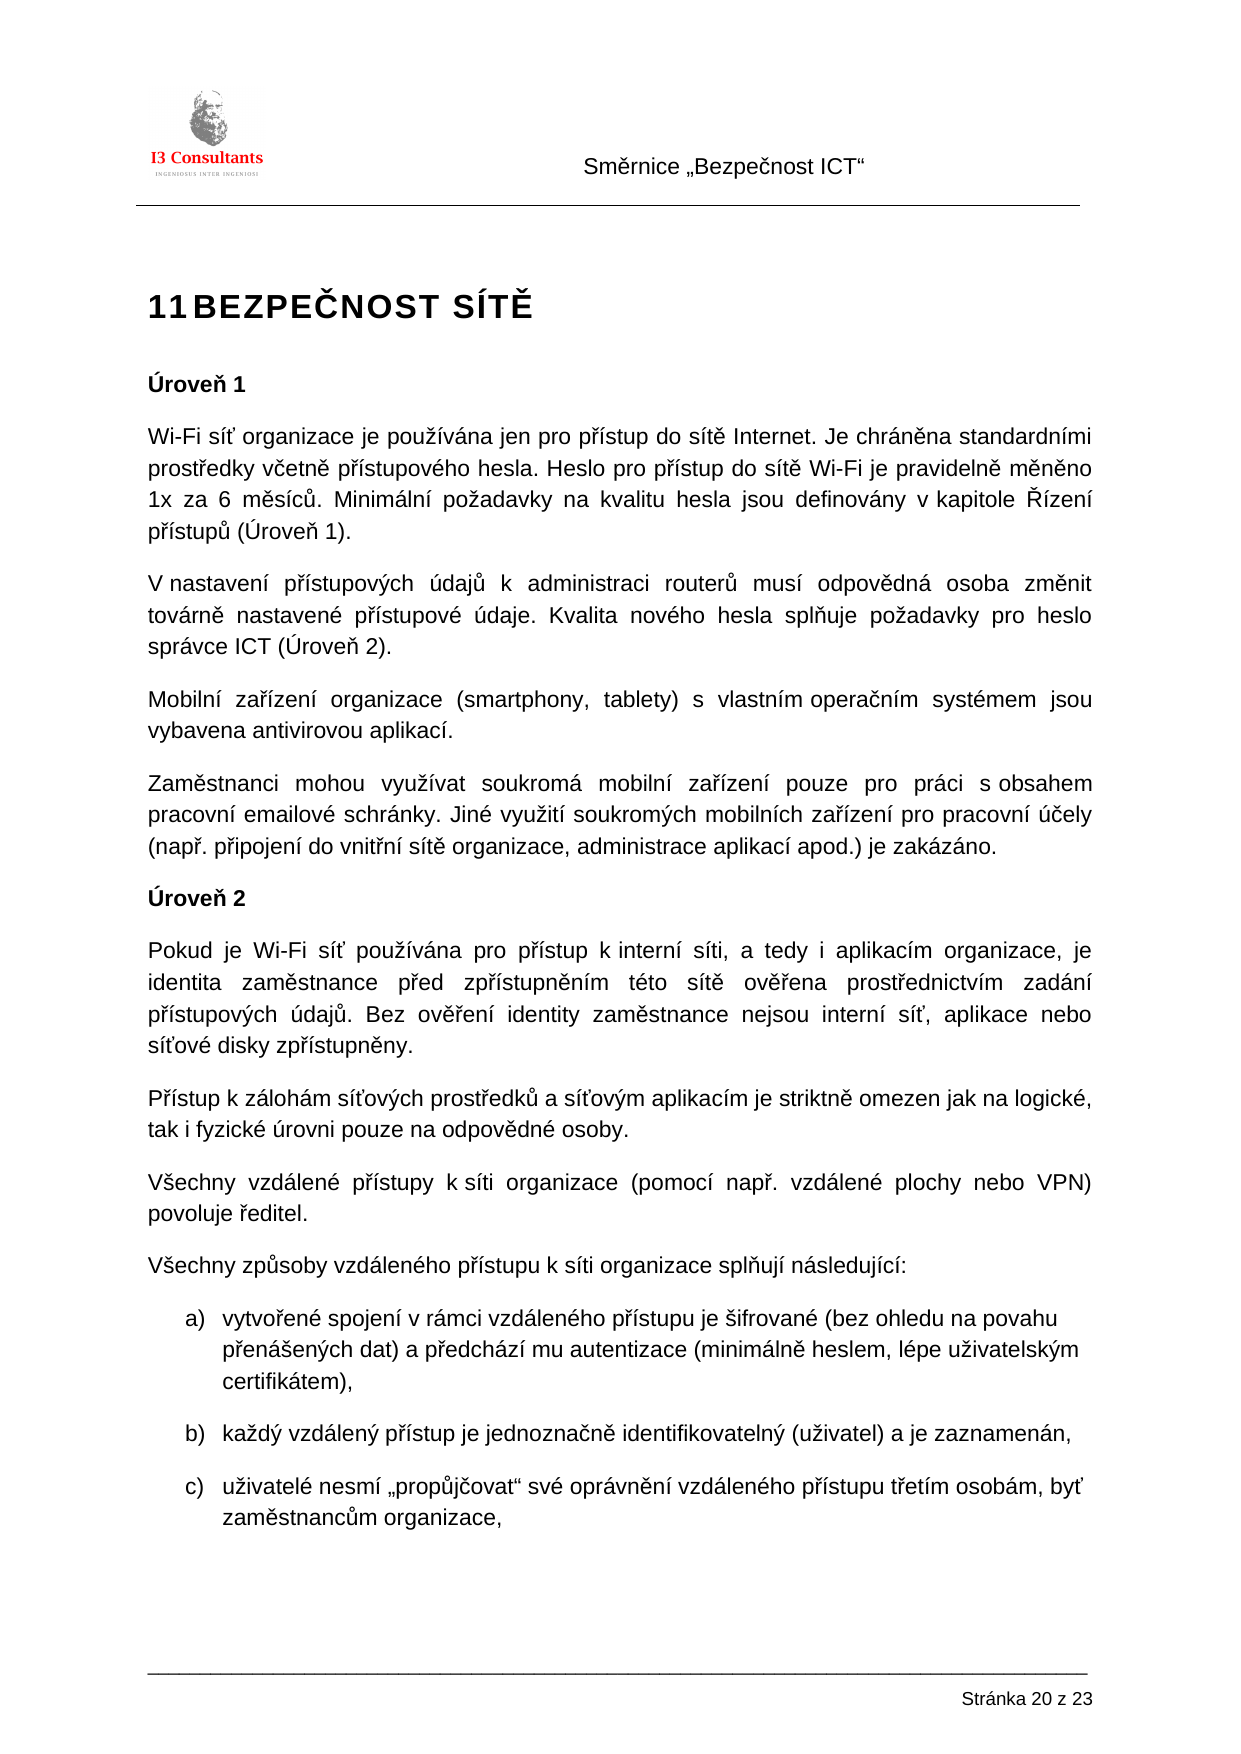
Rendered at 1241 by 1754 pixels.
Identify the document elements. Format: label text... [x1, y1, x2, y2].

text Úroveň 1 [148, 371, 1092, 397]
text Přístup k zálohám síťových prostředků a síťovým aplikacím je striktně omezen jak na logické, tak i fyzické úrovni pouze na odpovědné osoby. [148, 1084, 1092, 1142]
text Wi-Fi síť organizace je používána jen pro přístup do sítě Internet. Je chráněna standardními prostředky včetně přístupového hesla. Heslo pro přístup do sítě Wi-Fi je pravidelně měněno 1x za 6 měsíců. Minimální požadavky na kvalitu hesla jsou definovány v kapitole Řízení přístupů (Úroveň 1). [148, 423, 1092, 544]
subtitle Bezpečnost sítě [148, 287, 1092, 326]
text Úroveň 2 [148, 885, 1092, 911]
text Pokud je Wi-Fi síť používána pro přístup k interní síti, a tedy i aplikacím organizace, je identita zaměstnance před zpřístupněním této sítě ověřena prostřednictvím zadání přístupových údajů. Bez ověření identity zaměstnance nejsou interní síť, aplikace nebo síťové disky zpřístupněny. [148, 937, 1092, 1058]
text vytvořené spojení v rámci vzdáleného přístupu je šifrované (bez ohledu na povahu přenášených dat) a předchází mu autentizace (minimálně heslem, lépe uživatelským certifikátem), [185, 1305, 1092, 1394]
text Zaměstnanci mohou využívat soukromá mobilní zařízení pouze pro práci s obsahem pracovní emailové schránky. Jiné využití soukromých mobilních zařízení pro pracovní účely (např. připojení do vnitřní sítě organizace, administrace aplikací apod.) je zakázáno. [148, 769, 1092, 859]
text každý vzdálený přístup je jednoznačně identifikovatelný (uživatel) a je zaznamenán, [185, 1420, 1092, 1447]
text Všechny způsoby vzdáleného přístupu k síti organizace splňují následující: [148, 1252, 1092, 1279]
picture [147, 86, 267, 180]
text uživatelé nesmí „propůjčovat“ své oprávnění vzdáleného přístupu třetím osobám, byť zaměstnancům organizace, [185, 1473, 1092, 1531]
text Mobilní zařízení organizace (smartphony, tablety) s vlastním operačním systémem jsou vybavena antivirovou aplikací. [148, 686, 1092, 743]
text V nastavení přístupových údajů k administraci routerů musí odpovědná osoba změnit továrně nastavené přístupové údaje. Kvalita nového hesla splňuje požadavky pro heslo správce ICT (Úroveň 2). [148, 570, 1092, 659]
text Všechny vzdálené přístupy k síti organizace (pomocí např. vzdálené plochy nebo VPN) povoluje ředitel. [148, 1168, 1092, 1226]
